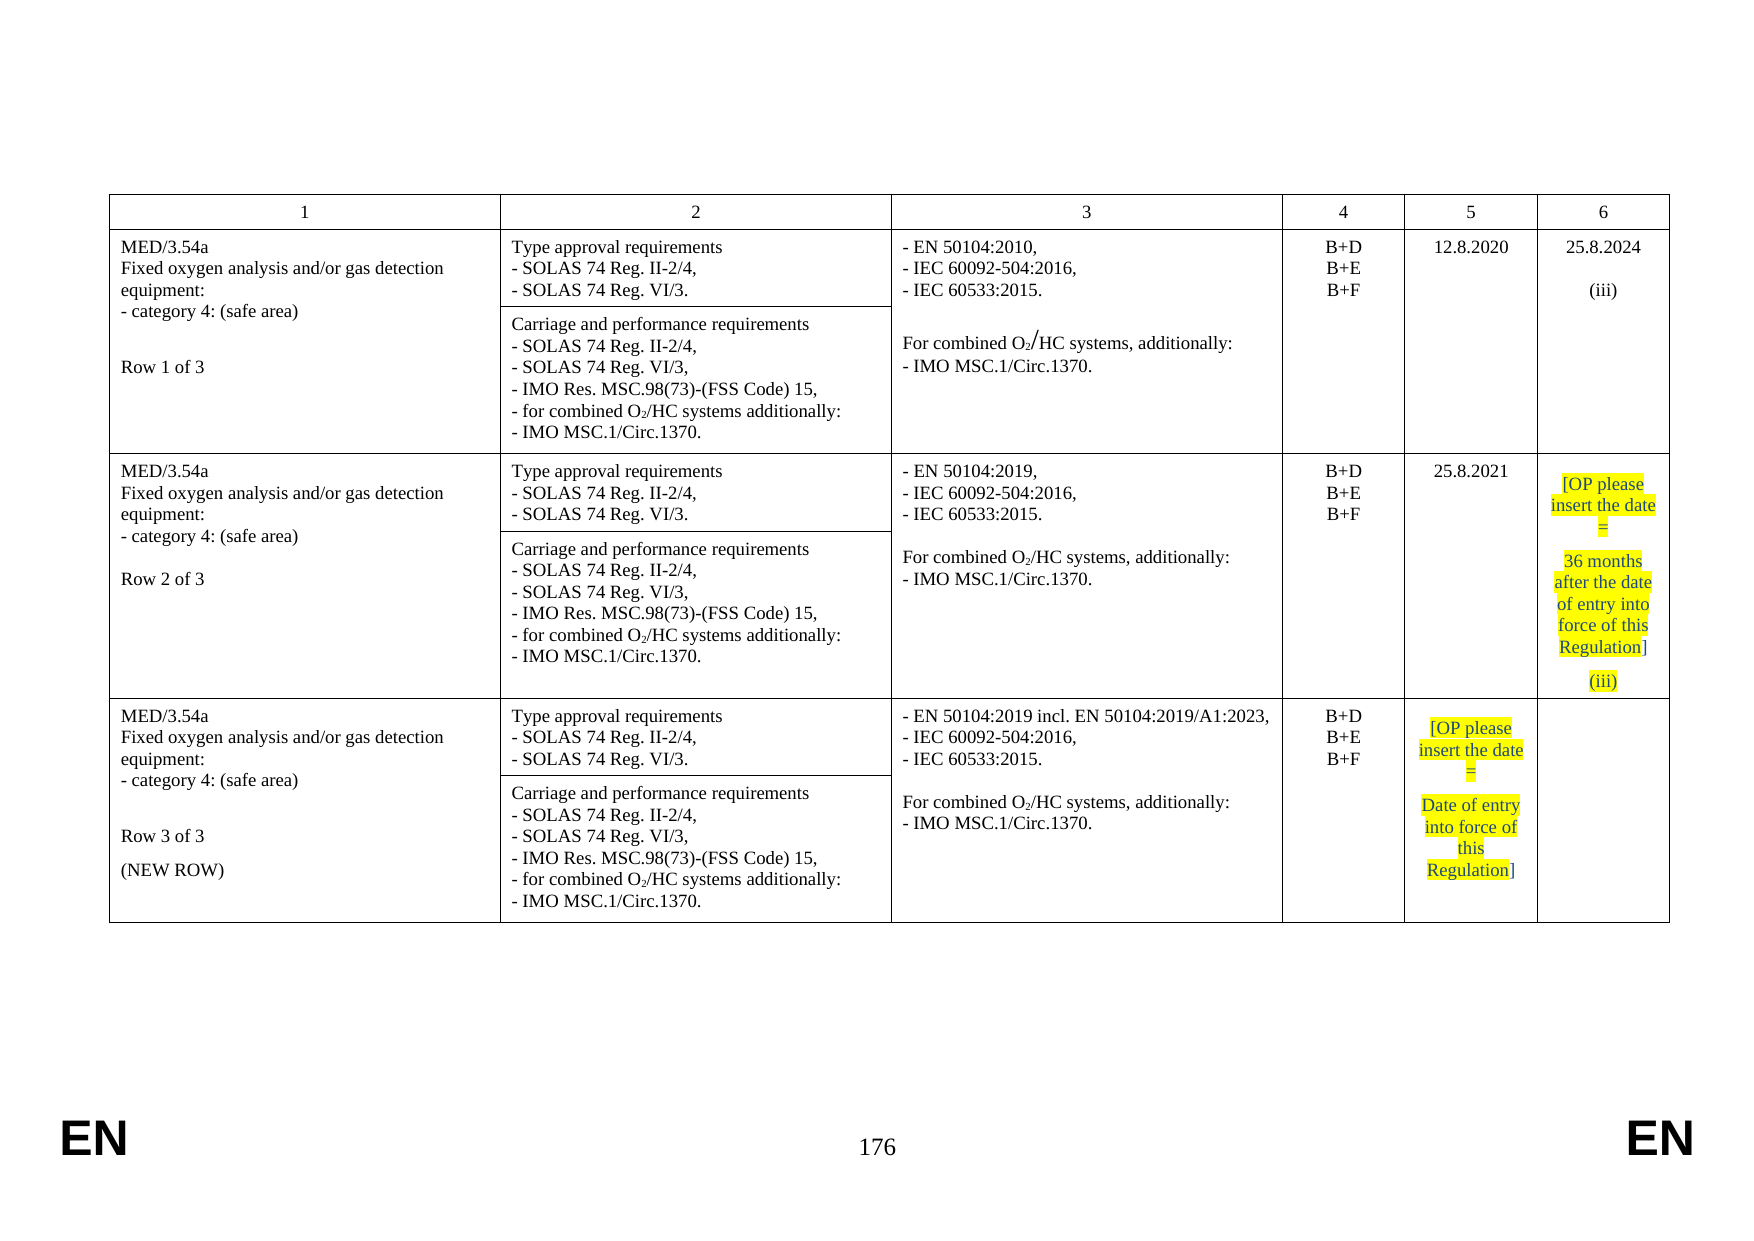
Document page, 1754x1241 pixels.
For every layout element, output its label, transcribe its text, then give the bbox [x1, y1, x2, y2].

table_cell - EN 50104:2010, - IEC 60092-504:2016, - IEC 60533:2015. For combined O2/HC systems, additionally: - IMO MSC.1/Circ.1370. [892, 230, 1282, 453]
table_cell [501, 776, 891, 922]
table_cell [OP please insert the date = Date of entry into force of this Regulation] [1405, 699, 1537, 922]
table_cell 25.8.2021 [1405, 454, 1537, 697]
table_header 3 [892, 195, 1282, 229]
table_cell [OP please insert the date = 36 months after the date of entry into force of this Regulation] (iii) [1538, 454, 1669, 697]
table_cell Type approval requirements - SOLAS 74 Reg. II-2/4, - SOLAS 74 Reg. VI/3. [501, 454, 891, 531]
table_header 4 [1283, 195, 1404, 229]
table_cell MED/3.54a Fixed oxygen analysis and/or gas detection equipment: - category 4: (safe area) Row 1 of 3 [110, 230, 500, 453]
table_cell MED/3.54a Fixed oxygen analysis and/or gas detection equipment: - category 4: (safe area) Row 2 of 3 [110, 454, 500, 697]
table_header 5 [1405, 195, 1537, 229]
table_cell - EN 50104:2019 incl. EN 50104:2019/A1:2023, - IEC 60092-504:2016, - IEC 60533:2015. For combined O2/HC systems, additionally: - IMO MSC.1/Circ.1370. [892, 699, 1282, 922]
table_header 1 [110, 195, 500, 229]
table_cell - EN 50104:2019, - IEC 60092-504:2016, - IEC 60533:2015. For combined O2/HC systems, additionally: - IMO MSC.1/Circ.1370. [892, 454, 1282, 697]
table_header 2 [501, 195, 891, 229]
table_cell B+D B+E B+F [1283, 230, 1404, 453]
table_cell B+D B+E B+F [1283, 454, 1404, 697]
table_cell 12.8.2020 [1405, 230, 1537, 453]
table_cell Type approval requirements - SOLAS 74 Reg. II-2/4, - SOLAS 74 Reg. VI/3. [501, 230, 891, 306]
table_cell B+D B+E B+F [1283, 699, 1404, 922]
table_cell [1538, 699, 1669, 922]
table_cell MED/3.54a Fixed oxygen analysis and/or gas detection equipment: - category 4: (safe area) Row 3 of 3 (NEW ROW) [110, 699, 500, 922]
table_cell Type approval requirements - SOLAS 74 Reg. II-2/4, - SOLAS 74 Reg. VI/3. [501, 699, 891, 775]
table_cell 25.8.2024 (iii) [1538, 230, 1669, 453]
table_header 6 [1538, 195, 1669, 229]
